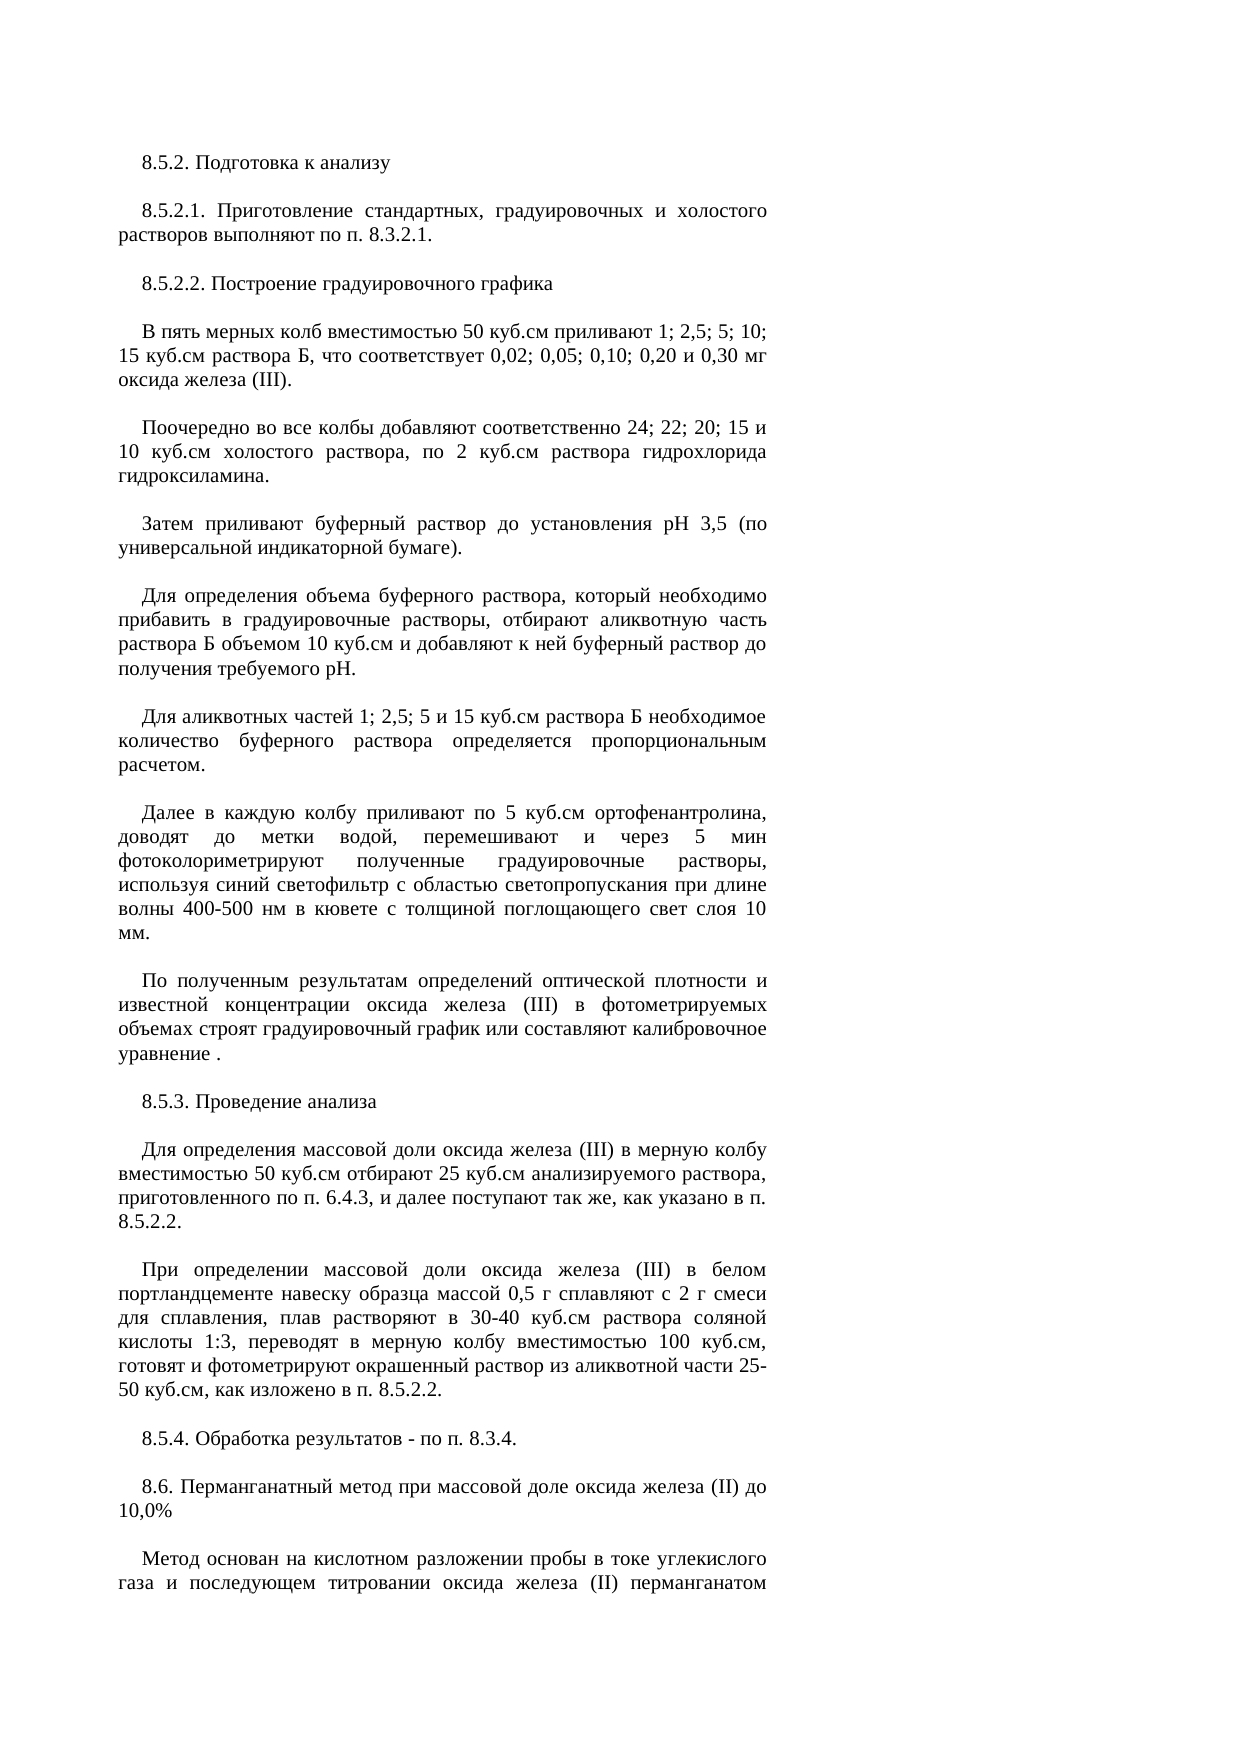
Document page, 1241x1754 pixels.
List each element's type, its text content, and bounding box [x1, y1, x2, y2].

text При определении массовой доли оксида железа (III) в белом портландцементе навеску образца массой 0,5 г сплавляют с 2 г смеси для сплавления, плав растворяют в 30-40 куб.см раствора соляной кислоты 1:3, переводят в мерную колбу вместимостью 100 куб.см, готовят и фотометрируют окрашенный раствор из аликвотной части 25-50 куб.см, как изложено в п. 8.5.2.2. [118, 1257, 768, 1401]
text 8.6. Перманганатный метод при массовой доле оксида железа (II) до 10,0% [118, 1473, 768, 1522]
text 8.5.3. Проведение анализа [118, 1088, 768, 1112]
text Для аликвотных частей 1; 2,5; 5 и 15 куб.см раствора Б необходимое количество буферного раствора определяется пропорциональным расчетом. [118, 703, 768, 776]
text Поочередно во все колбы добавляют соответственно 24; 22; 20; 15 и 10 куб.см холостого раствора, по 2 куб.см раствора гидрохлорида гидроксиламина. [118, 415, 768, 487]
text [118, 1546, 768, 1594]
text В пять мерных колб вместимостью 50 куб.см приливают 1; 2,5; 5; 10; 15 куб.см раствора Б, что соответствует 0,02; 0,05; 0,10; 0,20 и 0,30 мг оксида железа (III). [118, 318, 768, 391]
text По полученным результатам определений оптической плотности и известной концентрации оксида железа (III) в фотометрируемых объемах строят градуировочный график или составляют калибровочное уравнение . [118, 968, 768, 1064]
text 8.5.2.2. Построение градуировочного графика [118, 270, 768, 294]
text 8.5.2. Подготовка к анализу [118, 150, 768, 174]
text 8.5.2.1. Приготовление стандартных, градуировочных и холостого растворов выполняют по п. 8.3.2.1. [118, 198, 768, 246]
text Для определения объема буферного раствора, который необходимо прибавить в градуировочные растворы, отбирают аликвотную часть раствора Б объемом 10 куб.см и добавляют к ней буферный раствор до получения требуемого pH. [118, 583, 768, 679]
text Затем приливают буферный раствор до установления pH 3,5 (по универсальной индикаторной бумаге). [118, 511, 768, 559]
text Далее в каждую колбу приливают по 5 куб.см ортофенантролина, доводят до метки водой, перемешивают и через 5 мин фотоколориметрируют полученные градуировочные растворы, используя синий светофильтр с областью светопропускания при длине волны 400-500 нм в кювете с толщиной поглощающего свет слоя 10 мм. [118, 800, 768, 944]
text Для определения массовой доли оксида железа (III) в мерную колбу вместимостью 50 куб.см отбирают 25 куб.см анализируемого раствора, приготовленного по п. 6.4.3, и далее поступают так же, как указано в п. 8.5.2.2. [118, 1137, 768, 1233]
text 8.5.4. Обработка результатов - по п. 8.3.4. [118, 1425, 768, 1449]
